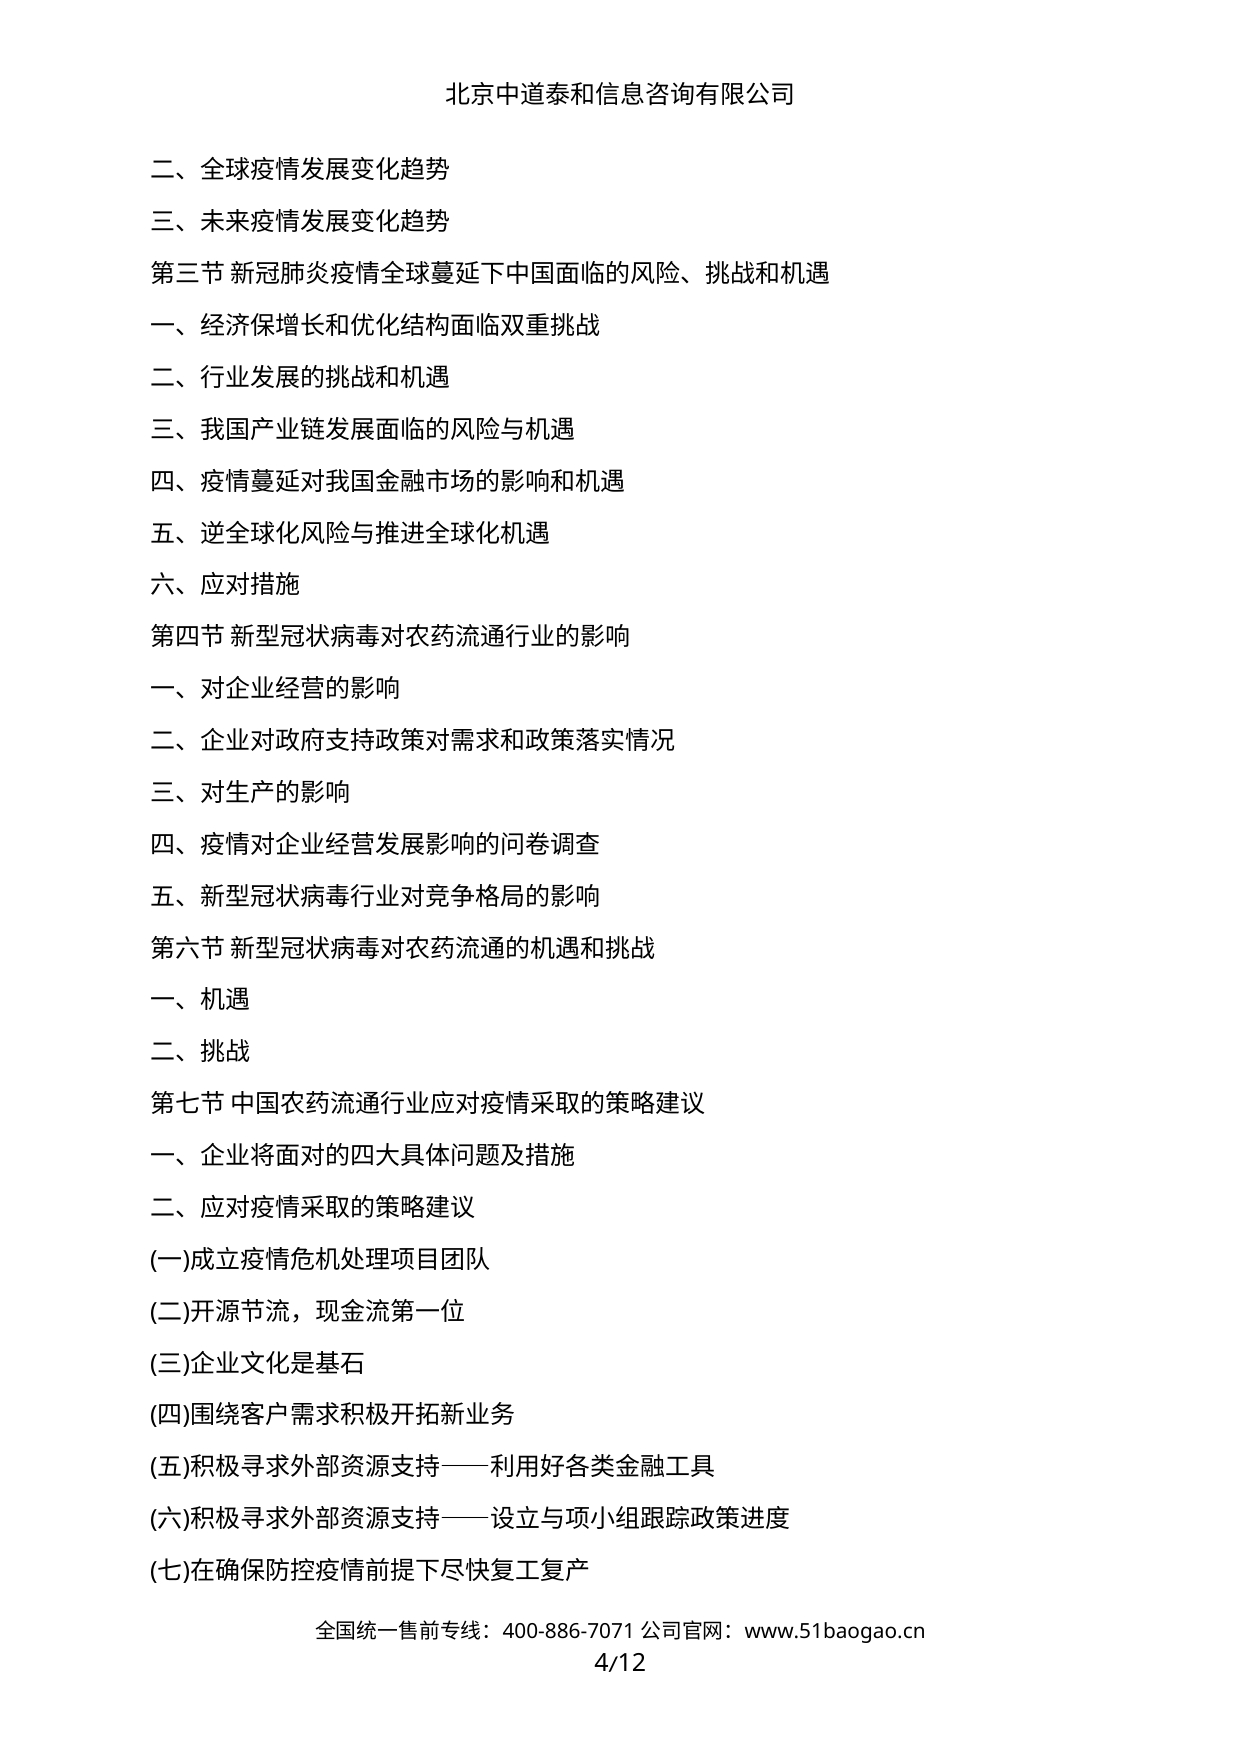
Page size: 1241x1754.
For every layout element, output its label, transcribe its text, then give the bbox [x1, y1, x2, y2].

text 四、疫情对企业经营发展影响的问卷调查 [150, 824, 1090, 861]
text 二、挑战 [150, 1032, 1090, 1068]
text (五)积极寻求外部资源支持——利用好各类金融工具 [150, 1447, 1090, 1483]
text 五、新型冠状病毒行业对竞争格局的影响 [150, 876, 1090, 912]
text (四)围绕客户需求积极开拓新业务 [150, 1395, 1090, 1431]
text 二、应对疫情采取的策略建议 [150, 1187, 1090, 1224]
text 一、企业将面对的四大具体问题及措施 [150, 1136, 1090, 1172]
text 五、逆全球化风险与推进全球化机遇 [150, 513, 1090, 549]
text 二、行业发展的挑战和机遇 [150, 357, 1090, 394]
text 第七节 中国农药流通行业应对疫情采取的策略建议 [150, 1084, 1090, 1120]
text 三、未来疫情发展变化趋势 [150, 202, 1090, 238]
text 六、应对措施 [150, 565, 1090, 601]
text 一、经济保增长和优化结构面临双重挑战 [150, 306, 1090, 342]
text 二、企业对政府支持政策对需求和政策落实情况 [150, 721, 1090, 757]
text 第四节 新型冠状病毒对农药流通行业的影响 [150, 617, 1090, 653]
text 一、对企业经营的影响 [150, 669, 1090, 705]
text (一)成立疫情危机处理项目团队 [150, 1239, 1090, 1276]
text 第三节 新冠肺炎疫情全球蔓延下中国面临的风险、挑战和机遇 [150, 254, 1090, 290]
text 二、全球疫情发展变化趋势 [150, 150, 1090, 186]
text (三)企业文化是基石 [150, 1343, 1090, 1379]
text 一、机遇 [150, 980, 1090, 1016]
text 第六节 新型冠状病毒对农药流通的机遇和挑战 [150, 928, 1090, 964]
text 三、我国产业链发展面临的风险与机遇 [150, 409, 1090, 446]
text 三、对生产的影响 [150, 772, 1090, 809]
text 四、疫情蔓延对我国金融市场的影响和机遇 [150, 461, 1090, 497]
text (六)积极寻求外部资源支持——设立与项小组跟踪政策进度 [150, 1499, 1090, 1535]
text (七)在确保防控疫情前提下尽快复工复产 [150, 1551, 1090, 1587]
text (二)开源节流，现金流第一位 [150, 1291, 1090, 1327]
